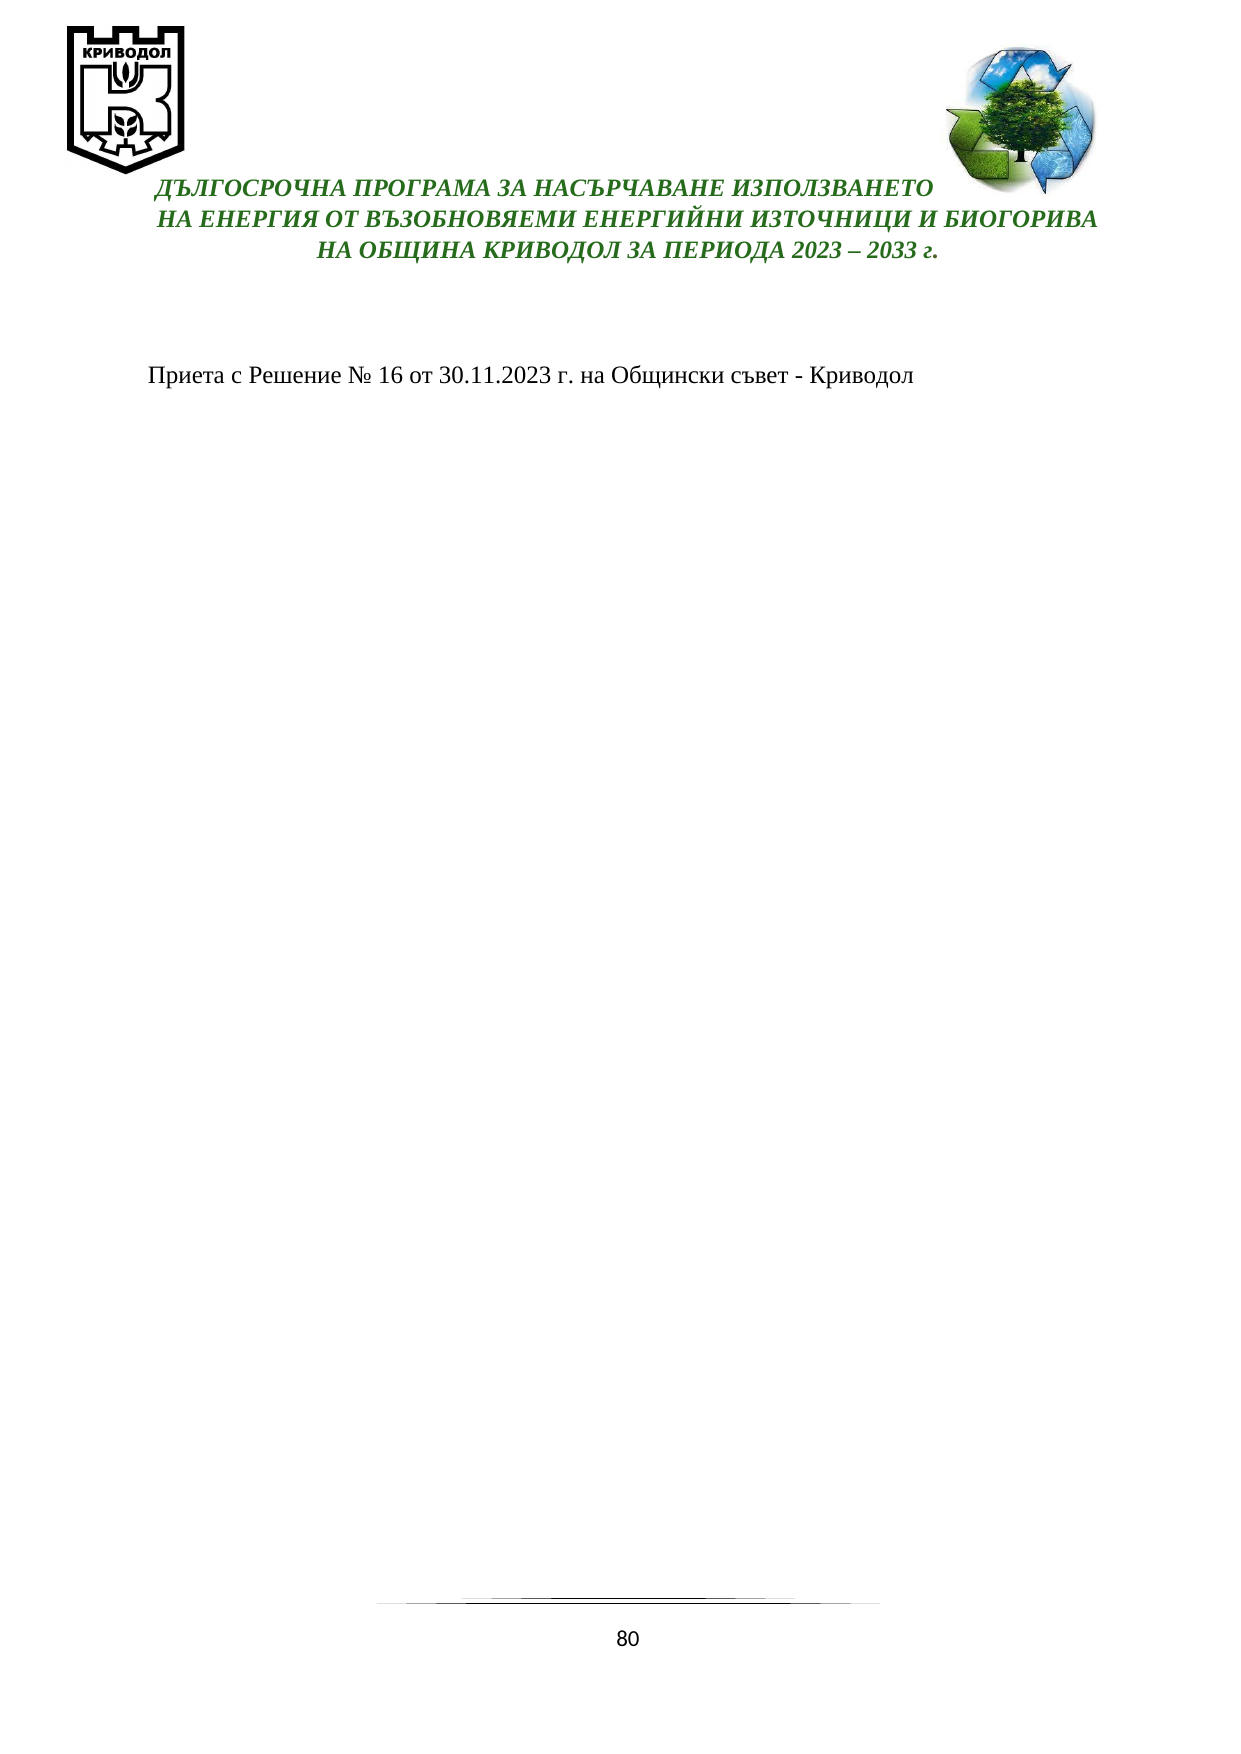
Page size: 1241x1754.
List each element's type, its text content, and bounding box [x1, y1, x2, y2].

text Приета с Решение № 16 от 30.11.2023 г. на Общински съвет - Криводол [148, 360, 1107, 389]
picture [64, 25, 188, 175]
picture [940, 44, 1100, 196]
